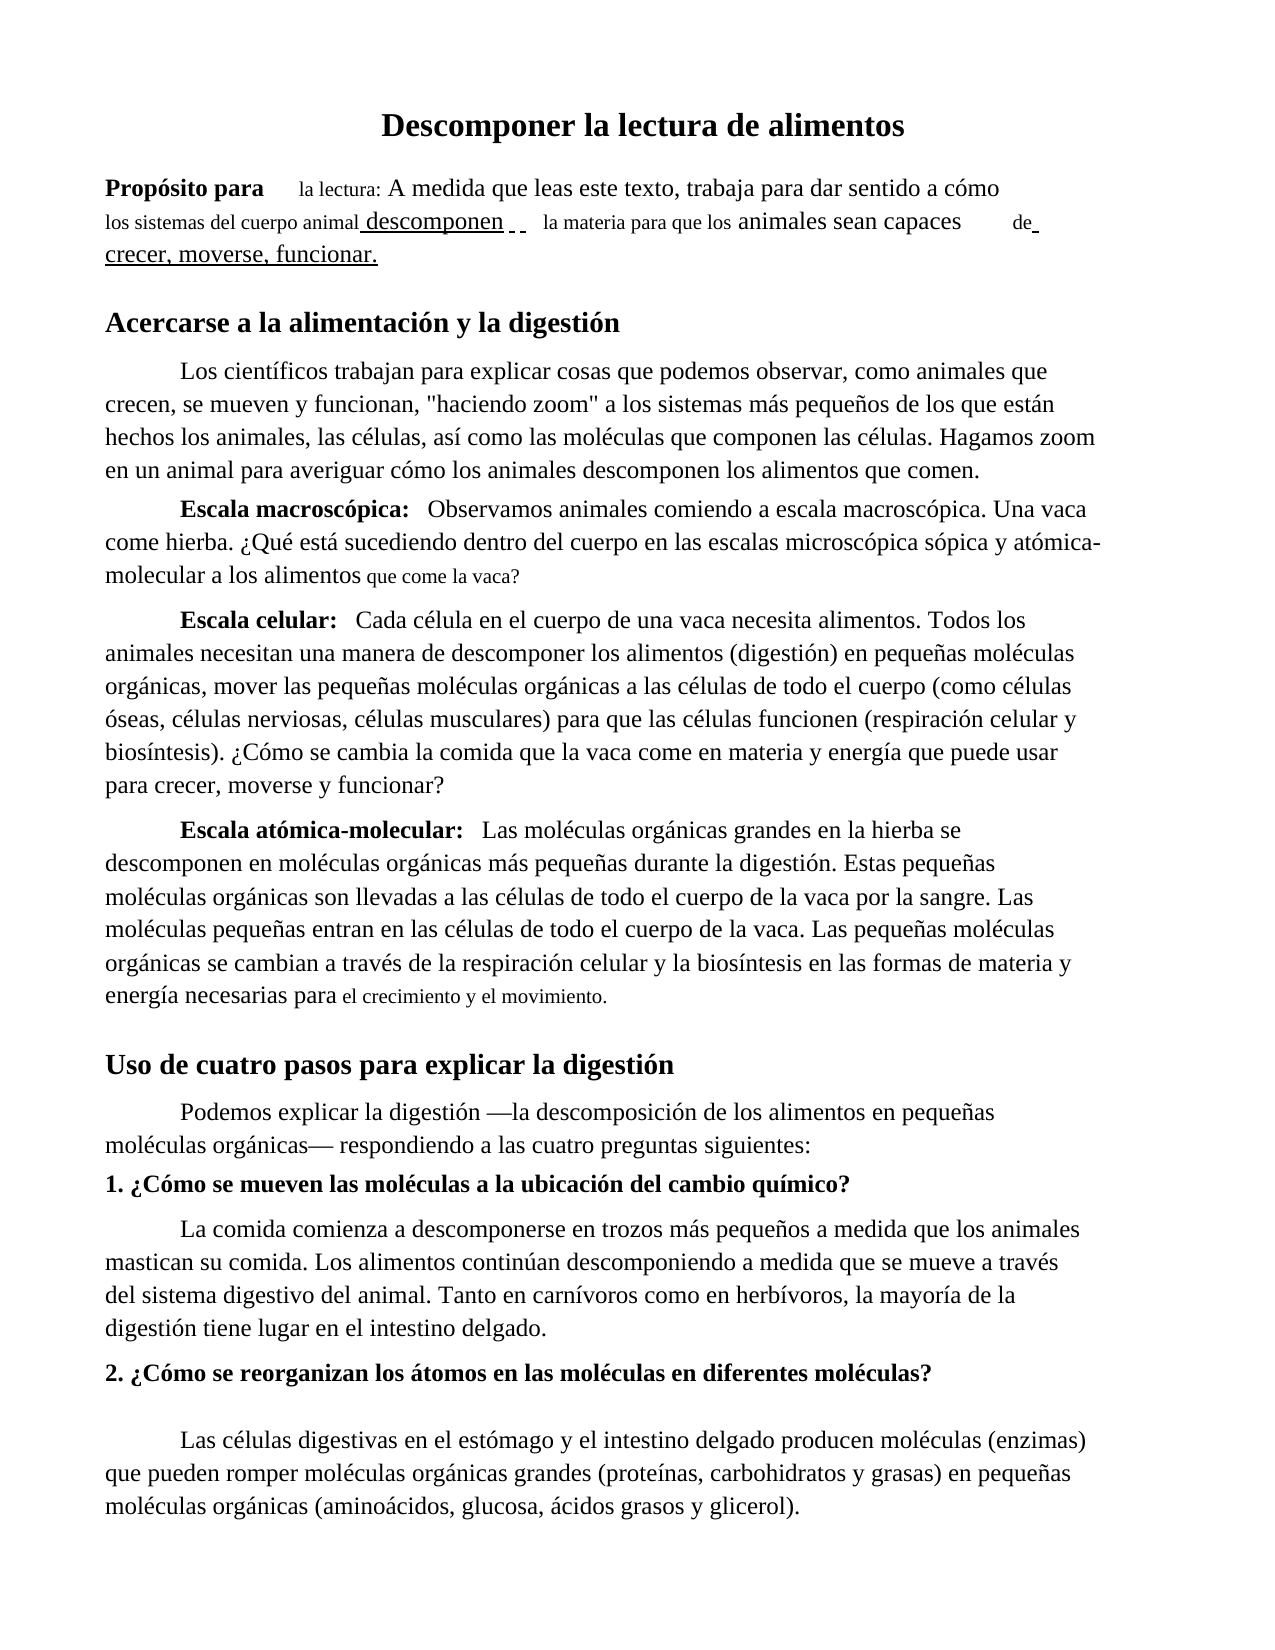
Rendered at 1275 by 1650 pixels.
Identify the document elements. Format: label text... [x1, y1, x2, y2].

text Los científicos trabajan para explicar cosas que podemos observar, como animales que crecen, se mueven y funcionan, "haciendo zoom" a los sistemas más pequeños de los que están hechos los animales, las células, así como las moléculas que componen las células. Hagamos zoom en un animal para averiguar cómo los animales descomponen los alimentos que comen. [105, 356, 1101, 484]
text Descomponer la lectura de alimentos [114, 105, 1172, 143]
text Escala atómica-molecular: Las moléculas orgánicas grandes en la hierba se descomponen en moléculas orgánicas más pequeñas durante la digestión. Estas pequeñas moléculas orgánicas son llevadas a las células de todo el cuerpo de la vaca por la sangre. Las moléculas pequeñas entran en las células de todo el cuerpo de la vaca. Las pequeñas moléculas orgánicas se cambian a través de la respiración celular y la biosíntesis en las formas de materia y energía necesarias para el crecimiento y el movimiento. [105, 816, 1093, 1009]
text Acercarse a la alimentación y la digestión [105, 305, 1172, 339]
text Escala celular: Cada célula en el cuerpo de una vaca necesita alimentos. Todos los animales necesitan una manera de descomponer los alimentos (digestión) en pequeñas moléculas orgánicas, mover las pequeñas moléculas orgánicas a las células de todo el cuerpo (como células óseas, células nerviosas, células musculares) para que las células funcionen (respiración celular y biosíntesis). ¿Cómo se cambia la comida que la vaca come en materia y energía que puede usar para crecer, moverse y funcionar? [105, 605, 1094, 799]
text Las células digestivas en el estómago y el intestino delgado producen moléculas (enzimas) que pueden romper moléculas orgánicas grandes (proteínas, carbohidratos y grasas) en pequeñas moléculas orgánicas (aminoácidos, glucosa, ácidos grasos y glicerol). [105, 1425, 1113, 1519]
text 2. ¿Cómo se reorganizan los átomos en las moléculas en diferentes moléculas? [105, 1358, 1172, 1387]
text 1. ¿Cómo se mueven las moléculas a la ubicación del cambio químico? [105, 1169, 1172, 1198]
text Uso de cuatro pasos para explicar la digestión [105, 1047, 1172, 1080]
text La comida comienza a descomponerse en trozos más pequeños a medida que los animales mastican su comida. Los alimentos continúan descomponiendo a medida que se mueve a través del sistema digestivo del animal. Tanto en carnívoros como en herbívoros, la mayoría de la digestión tiene lugar en el intestino delgado. [105, 1214, 1093, 1342]
text Escala macroscópica: Observamos animales comiendo a escala macroscópica. Una vaca come hierba. ¿Qué está sucediendo dentro del cuerpo en las escalas microscópica sópica y atómica-molecular a los alimentos que come la vaca? [105, 494, 1110, 589]
text Podemos explicar la digestión —la descomposición de los alimentos en pequeñas moléculas orgánicas— respondiendo a las cuatro preguntas siguientes: [105, 1097, 1098, 1159]
text Propósito para la lectura: A medida que leas este texto, trabaja para dar sentido a cómo los sistemas del cuerpo animal descomponen la materia para que los animales sean capaces de crecer, moverse, funcionar. [105, 173, 1097, 268]
